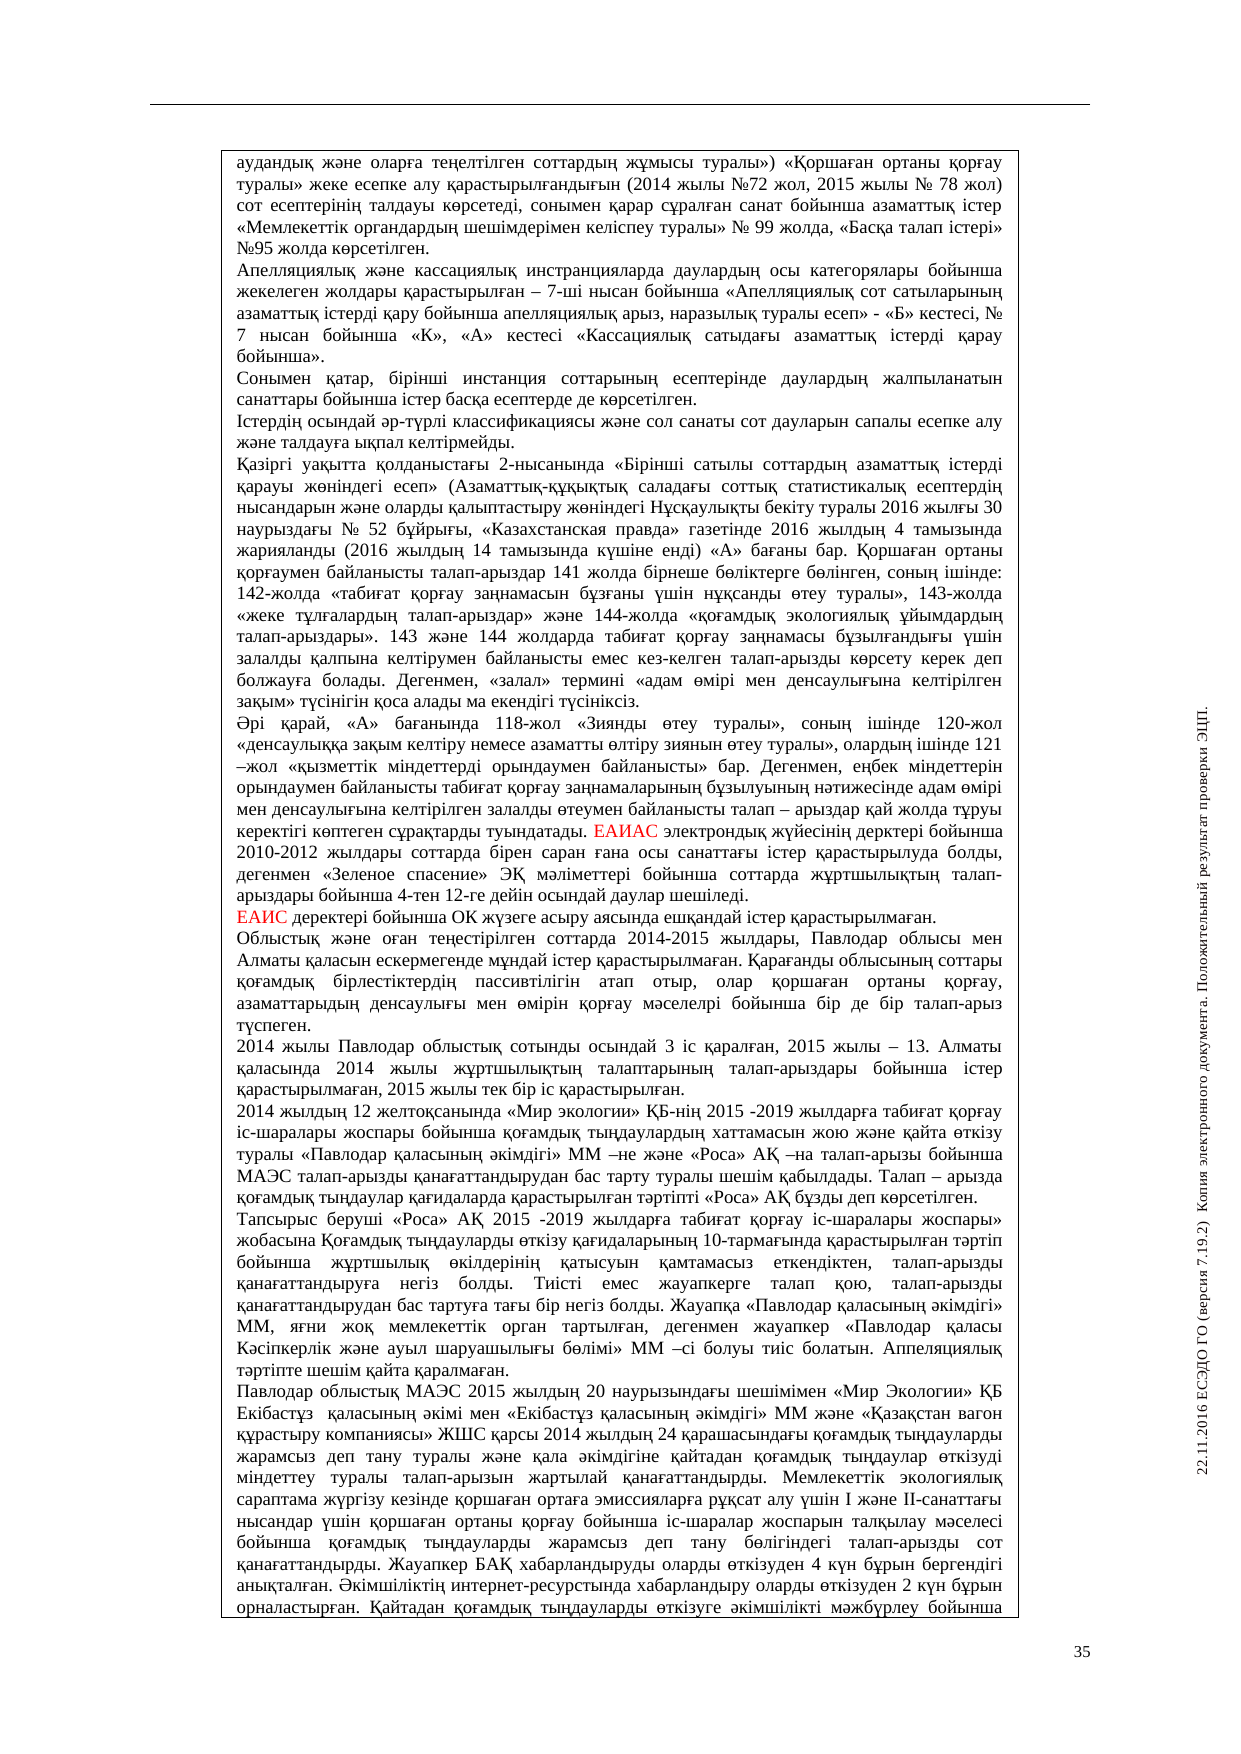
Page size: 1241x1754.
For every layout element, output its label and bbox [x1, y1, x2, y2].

table_header [222, 151, 1018, 1617]
